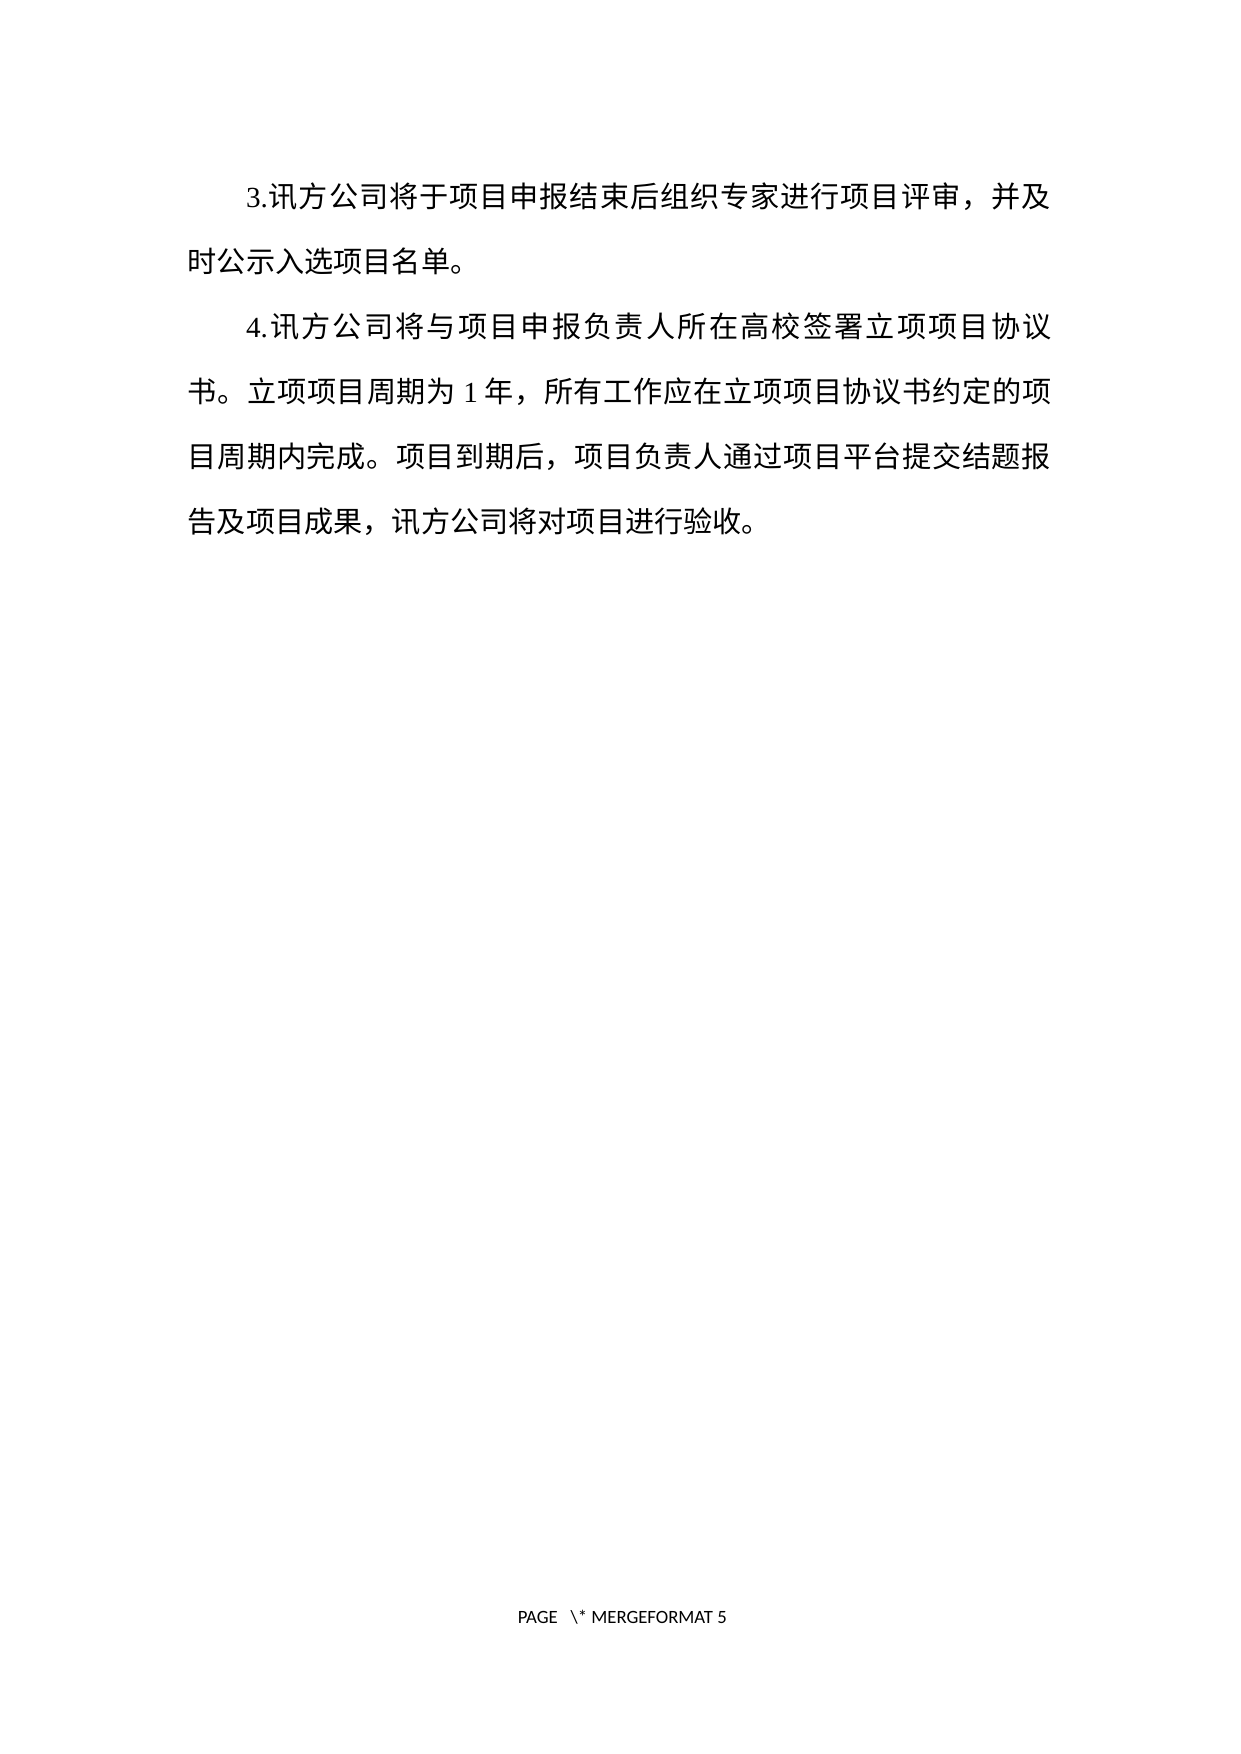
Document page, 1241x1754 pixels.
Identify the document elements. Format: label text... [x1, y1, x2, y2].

text 3.讯方公司将于项目申报结束后组织专家进行项目评审，并及时公示入选项目名单。 [187, 162, 1053, 292]
text 4.讯方公司将与项目申报负责人所在高校签署立项项目协议书。立项项目周期为1年，所有工作应在立项项目协议书约定的项目周期内完成。项目到期后，项目负责人通过项目平台提交结题报告及项目成果，讯方公司将对项目进行验收。 [187, 292, 1053, 552]
